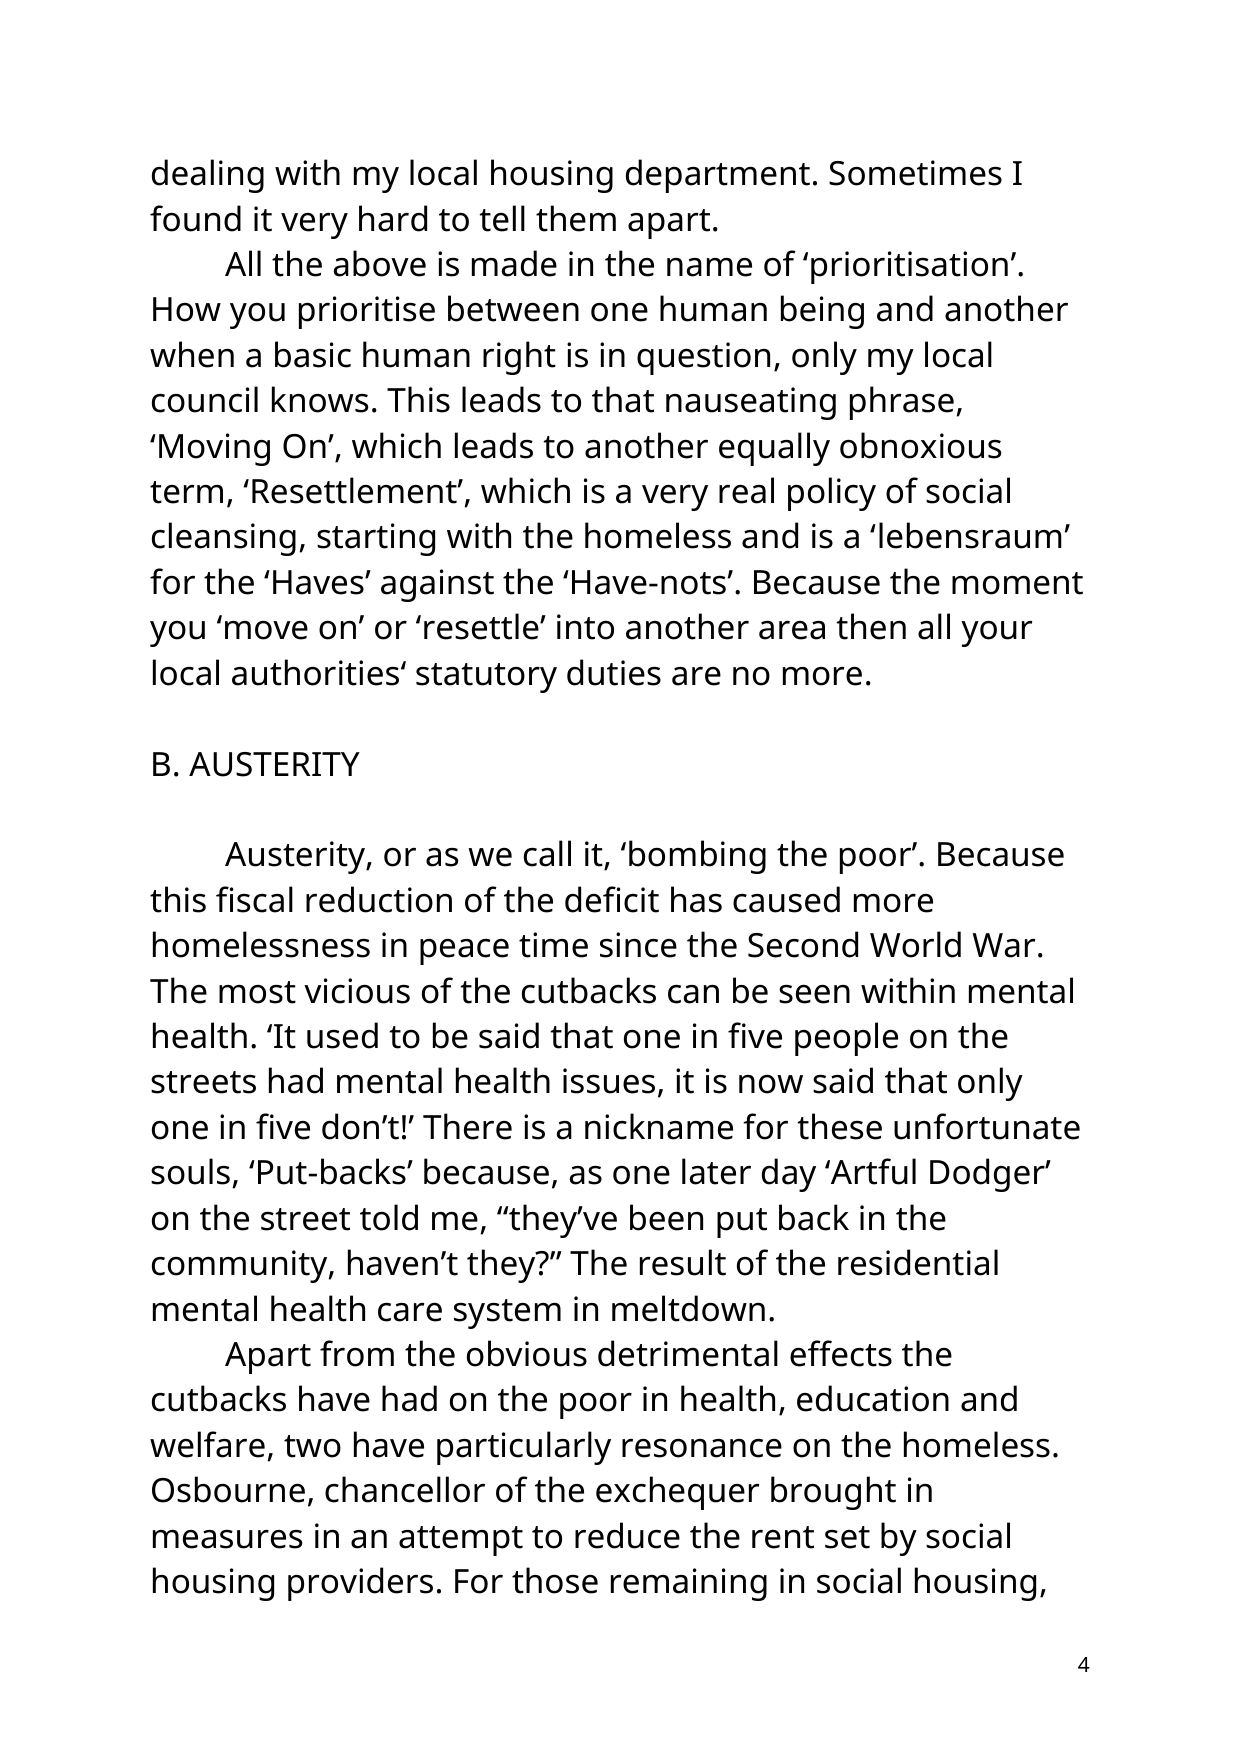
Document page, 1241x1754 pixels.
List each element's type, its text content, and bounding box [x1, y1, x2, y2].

text All the above is made in the name of ‘prioritisation’. How you prioritise between one human being and another when a basic human right is in question, only my local council knows. This leads to that nauseating phrase, ‘Moving On’, which leads to another equally obnoxious term, ‘Resettlement’, which is a very real policy of social cleansing, starting with the homeless and is a ‘lebensraum’ for the ‘Haves’ against the ‘Have-nots’. Because the moment you ‘move on’ or ‘resettle’ into another area then all your local authorities‘ statutory duties are no more. [150, 241, 1090, 695]
text B. AUSTERITY [150, 740, 1090, 786]
text Austerity, or as we call it, ‘bombing the poor’. Because this fiscal reduction of the deficit has caused more homelessness in peace time since the Second World War. The most vicious of the cutbacks can be seen within mental health. ‘It used to be said that one in five people on the streets had mental health issues, it is now said that only one in five don’t!’ There is a nickname for these unfortunate souls, ‘Put-backs’ because, as one later day ‘Artful Dodger’ on the street told me, “they’ve been put back in the community, haven’t they?” The result of the residential mental health care system in meltdown. [150, 831, 1090, 1331]
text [150, 1331, 1090, 1603]
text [150, 150, 1090, 241]
